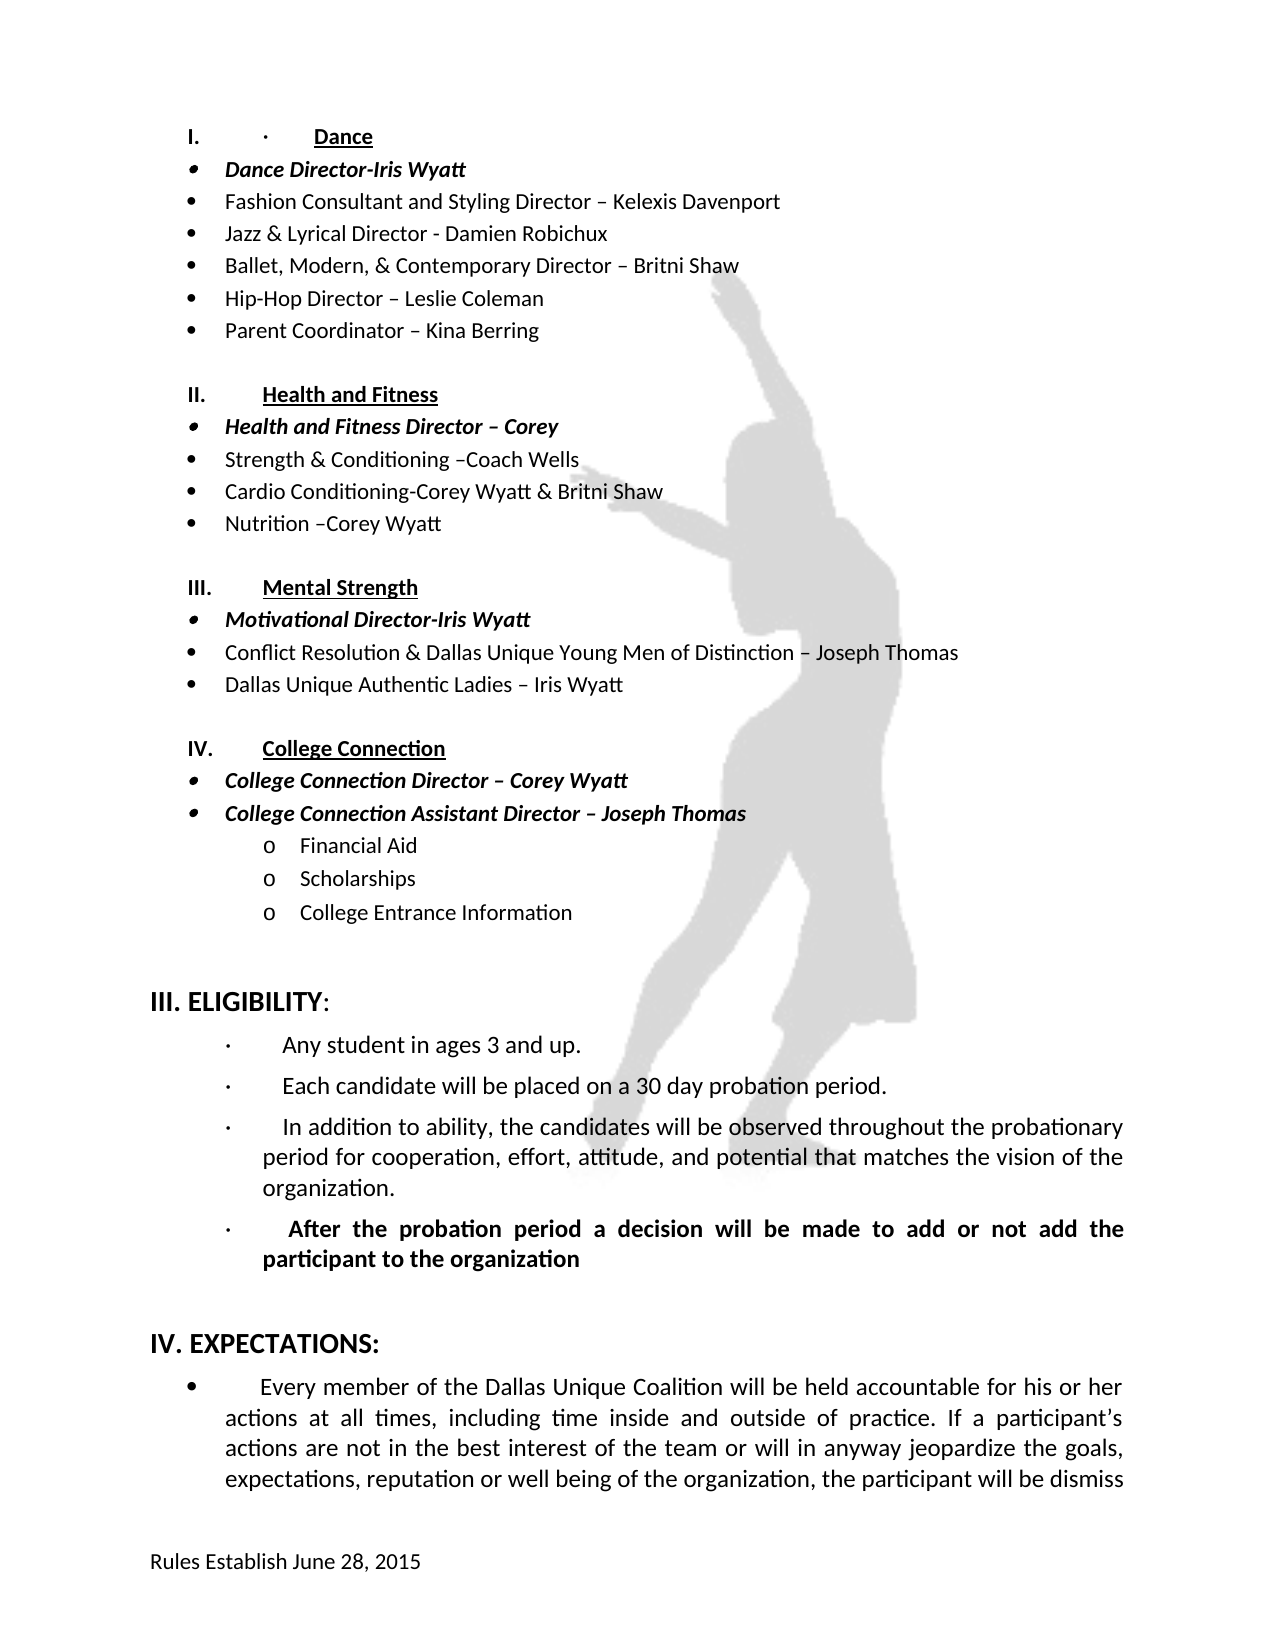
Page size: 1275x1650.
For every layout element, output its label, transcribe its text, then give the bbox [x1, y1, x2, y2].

list Motivational Director-Iris Wyatt [187, 606, 1125, 634]
list Nutrition –Corey Wyatt [187, 509, 1125, 537]
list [187, 1371, 1125, 1493]
list Jazz & Lyrical Director - Damien Robichux [187, 219, 1125, 247]
text IV. EXPECTATIONS: [150, 1325, 1125, 1361]
list College Connection [187, 734, 1125, 762]
list Conflict Resolution & Dallas Unique Young Men of Distinction – Joseph Thomas [187, 638, 1125, 666]
list Parent Coordinator – Kina Berring [187, 316, 1125, 344]
list College Connection Director – Corey Wyatt [187, 767, 1125, 794]
list · Dance [187, 120, 1125, 151]
list Ballet, Modern, & Contemporary Director – Britni Shaw [187, 252, 1125, 279]
list Hip-Hop Director – Leslie Coleman [187, 284, 1125, 312]
list Cardio Conditioning-Corey Wyatt & Britni Shaw [187, 477, 1125, 505]
list Health and Fitness [187, 380, 1125, 408]
list Health and Fitness Director – Corey [187, 412, 1125, 441]
list Mental Strength [187, 573, 1125, 601]
text · Any student in ages 3 and up. [225, 1029, 1125, 1059]
text III. ELIGIBILITY: [150, 983, 1125, 1018]
list College Entrance Information [262, 898, 1125, 927]
list College Connection Assistant Director – Joseph Thomas [187, 799, 1125, 827]
list Dance Director-Iris Wyatt [187, 155, 1125, 183]
list Fashion Consultant and Styling Director – Kelexis Davenport [187, 187, 1125, 215]
text · Each candidate will be placed on a 30 day probation period. [225, 1070, 1125, 1100]
list Dallas Unique Authentic Ladies – Iris Wyatt [187, 670, 1125, 698]
text · After the probation period a decision will be made to add or not add the participant to the organization [225, 1213, 1125, 1274]
list Strength & Conditioning –Coach Wells [187, 445, 1125, 473]
list Financial Aid [262, 831, 1125, 860]
text · In addition to ability, the candidates will be observed throughout the probationary period for cooperation, effort, attitude, and potential that matches the vision of the organization. [225, 1111, 1125, 1202]
list Scholarships [262, 864, 1125, 894]
